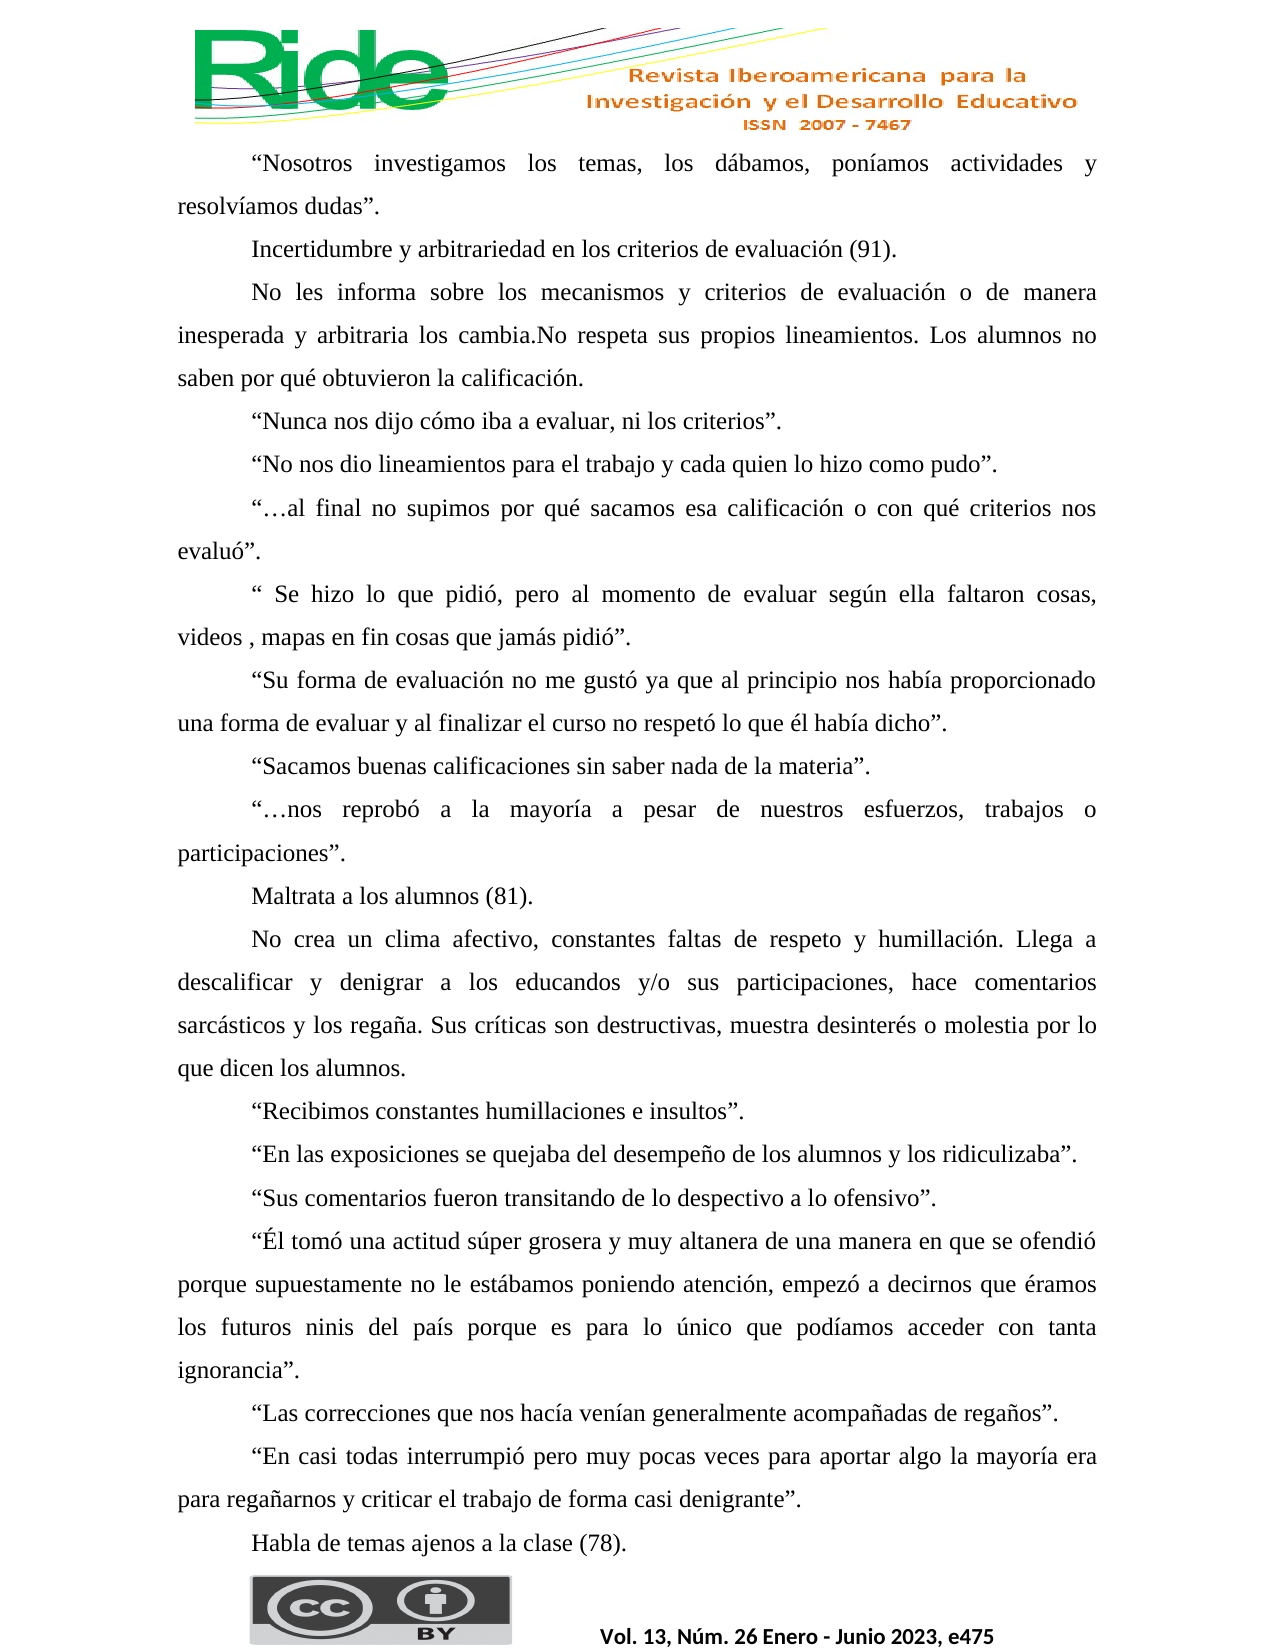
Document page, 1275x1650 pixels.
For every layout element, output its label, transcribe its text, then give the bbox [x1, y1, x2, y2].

text “Nunca nos dijo cómo iba a evaluar, ni los criterios”. [177, 406, 1098, 435]
text “Las correcciones que nos hacía venían generalmente acompañadas de regaños”. [177, 1398, 1098, 1427]
text “Sus comentarios fueron transitando de lo despectivo a lo ofensivo”. [177, 1183, 1098, 1211]
text “En las exposiciones se quejaba del desempeño de los alumnos y los ridiculizaba”. [177, 1139, 1098, 1168]
text “…al final no supimos por qué sacamos esa calificación o con qué criterios nos evaluó”. [177, 493, 1098, 564]
text “No nos dio lineamientos para el trabajo y cada quien lo hizo como pudo”. [177, 449, 1098, 478]
text “En casi todas interrumpió pero muy pocas veces para aportar algo la mayoría era para regañarnos y criticar el trabajo de forma casi denigrante”. [177, 1441, 1098, 1513]
picture [194, 28, 1081, 133]
text Habla de temas ajenos a la clase (78). [177, 1528, 1098, 1556]
text “…nos reprobó a la mayoría a pesar de nuestros esfuerzos, trabajos o participaciones”. [177, 794, 1098, 866]
text “Nosotros investigamos los temas, los dábamos, poníamos actividades y resolvíamos dudas”. [177, 148, 1098, 219]
picture [249, 1575, 513, 1645]
text “Su forma de evaluación no me gustó ya que al principio nos había proporcionado una forma de evaluar y al finalizar el curso no respetó lo que él había dicho”. [177, 665, 1098, 737]
text No crea un clima afectivo, constantes faltas de respeto y humillación. Llega a descalificar y denigrar a los educandos y/o sus participaciones, hace comentarios sarcásticos y los regaña. Sus críticas son destructivas, muestra desinterés o molestia por lo que dicen los alumnos. [177, 924, 1098, 1082]
text Maltrata a los alumnos (81). [177, 881, 1098, 909]
text “ Se hizo lo que pidió, pero al momento de evaluar según ella faltaron cosas, videos , mapas en fin cosas que jamás pidió”. [177, 579, 1098, 651]
text “Recibimos constantes humillaciones e insultos”. [177, 1096, 1098, 1125]
text “Sacamos buenas calificaciones sin saber nada de la materia”. [177, 751, 1098, 780]
text No les informa sobre los mecanismos y criterios de evaluación o de manera inesperada y arbitraria los cambia.No respeta sus propios lineamientos. Los alumnos no saben por qué obtuvieron la calificación. [177, 277, 1098, 392]
text Incertidumbre y arbitrariedad en los criterios de evaluación (91). [177, 234, 1098, 263]
text “Él tomó una actitud súper grosera y muy altanera de una manera en que se ofendió porque supuestamente no le estábamos poniendo atención, empezó a decirnos que éramos los futuros ninis del país porque es para lo único que podíamos acceder con tanta ignorancia”. [177, 1226, 1098, 1384]
